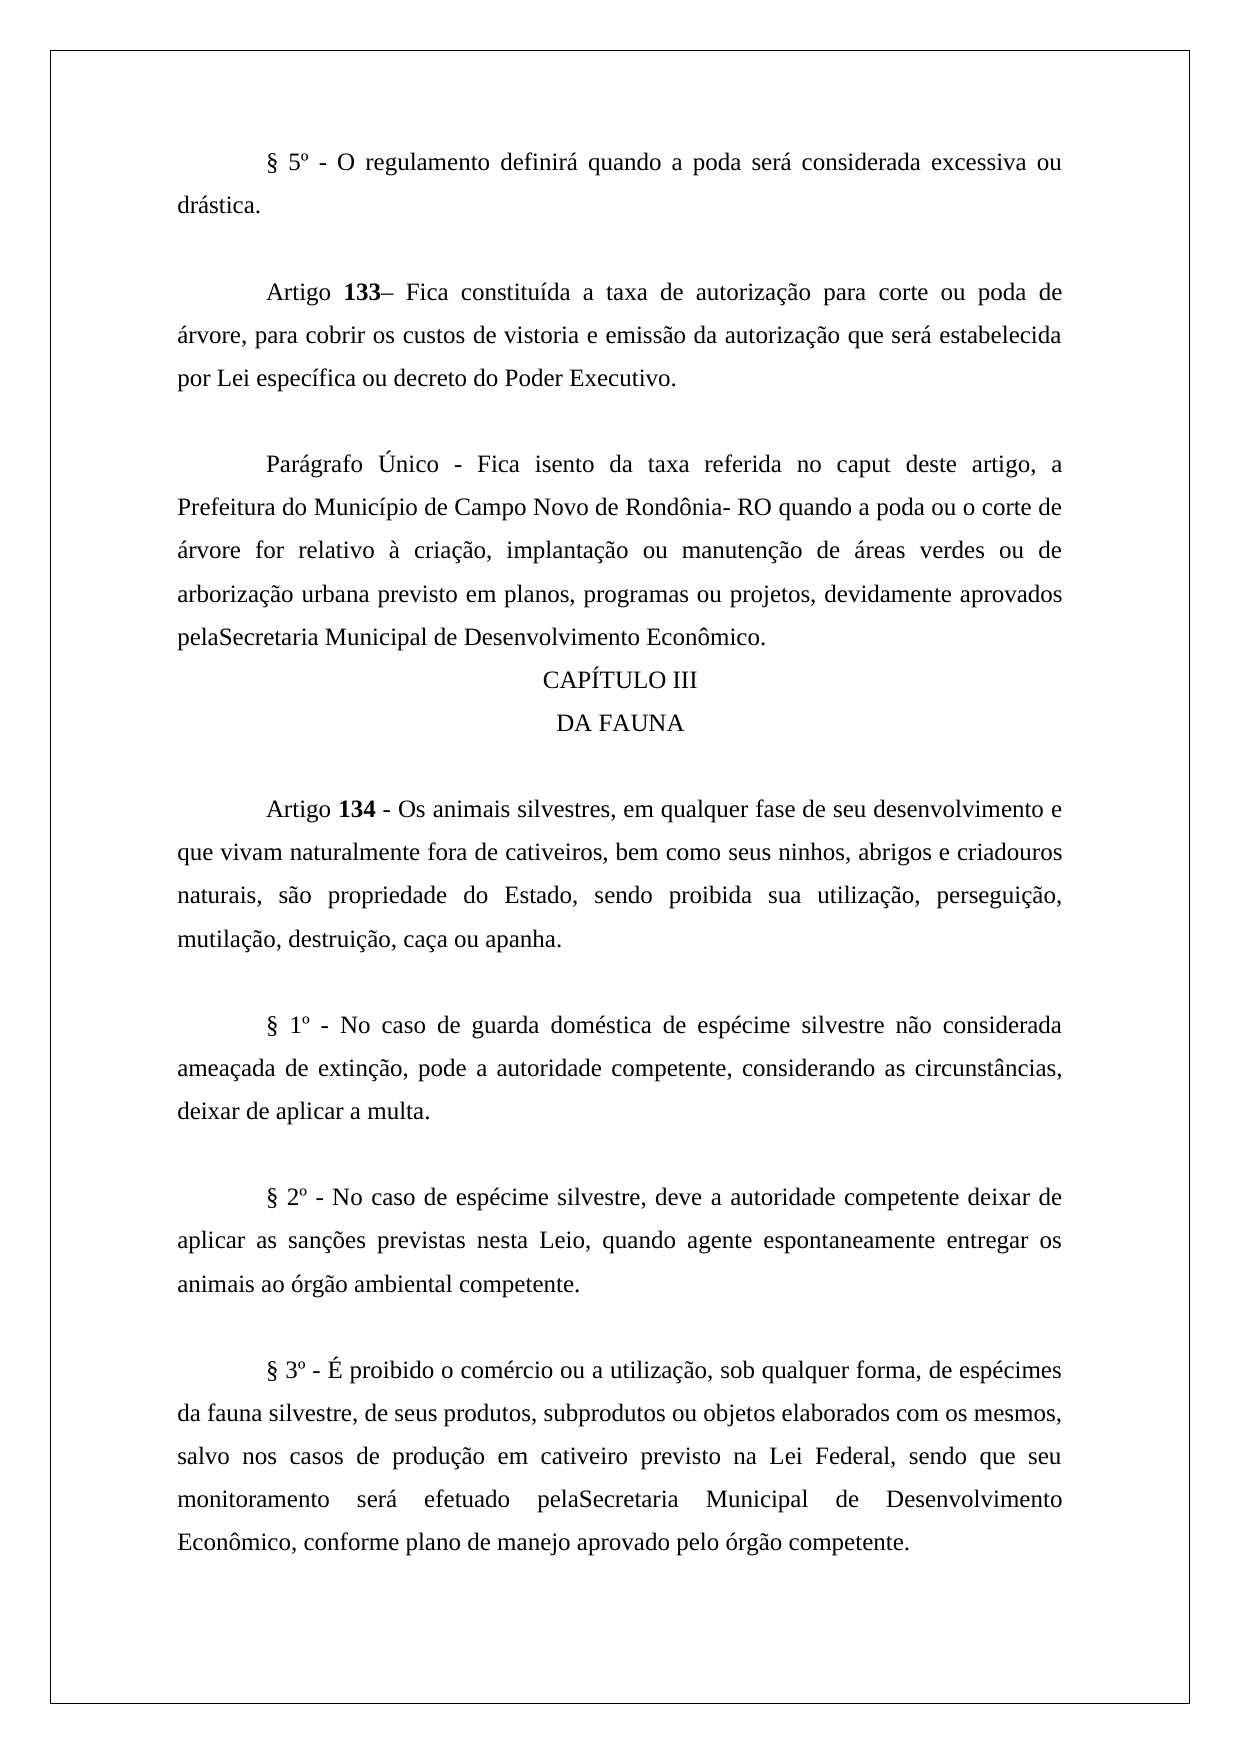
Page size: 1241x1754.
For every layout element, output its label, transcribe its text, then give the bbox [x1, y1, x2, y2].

text § 2º - No caso de espécime silvestre, deve a autoridade competente deixar de aplicar as sanções previstas nesta Leio, quando agente espontaneamente entregar os animais ao órgão ambiental competente. [177, 1182, 1063, 1297]
text § 5º - O regulamento definirá quando a poda será considerada excessiva ou drástica. [177, 147, 1063, 219]
text § 1º - No caso de guarda doméstica de espécime silvestre não considerada ameaçada de extinção, pode a autoridade competente, considerando as circunstâncias, deixar de aplicar a multa. [177, 1010, 1063, 1125]
text Artigo 133– Fica constituída a taxa de autorização para corte ou poda de árvore, para cobrir os custos de vistoria e emissão da autorização que será estabelecida por Lei específica ou decreto do Poder Executivo. [177, 277, 1063, 392]
text Artigo 134 - Os animais silvestres, em qualquer fase de seu desenvolvimento e que vivam naturalmente fora de cativeiros, bem como seus ninhos, abrigos e criadouros naturais, são propriedade do Estado, sendo proibida sua utilização, perseguição, mutilação, destruição, caça ou apanha. [177, 794, 1063, 952]
text § 3º - É proibido o comércio ou a utilização, sob qualquer forma, de espécimes da fauna silvestre, de seus produtos, subprodutos ou objetos elaborados com os mesmos, salvo nos casos de produção em cativeiro previsto na Lei Federal, sendo que seu monitoramento será efetuado pelaSecretaria Municipal de Desenvolvimento Econômico, conforme plano de manejo aprovado pelo órgão competente. [177, 1355, 1063, 1556]
text DA FAUNA [177, 708, 1063, 737]
text CAPÍTULO III [177, 665, 1063, 694]
text Parágrafo Único - Fica isento da taxa referida no caput deste artigo, a Prefeitura do Município de Campo Novo de Rondônia- RO quando a poda ou o corte de árvore for relativo à criação, implantação ou manutenção de áreas verdes ou de arborização urbana previsto em planos, programas ou projetos, devidamente aprovados pelaSecretaria Municipal de Desenvolvimento Econômico. [177, 449, 1063, 651]
